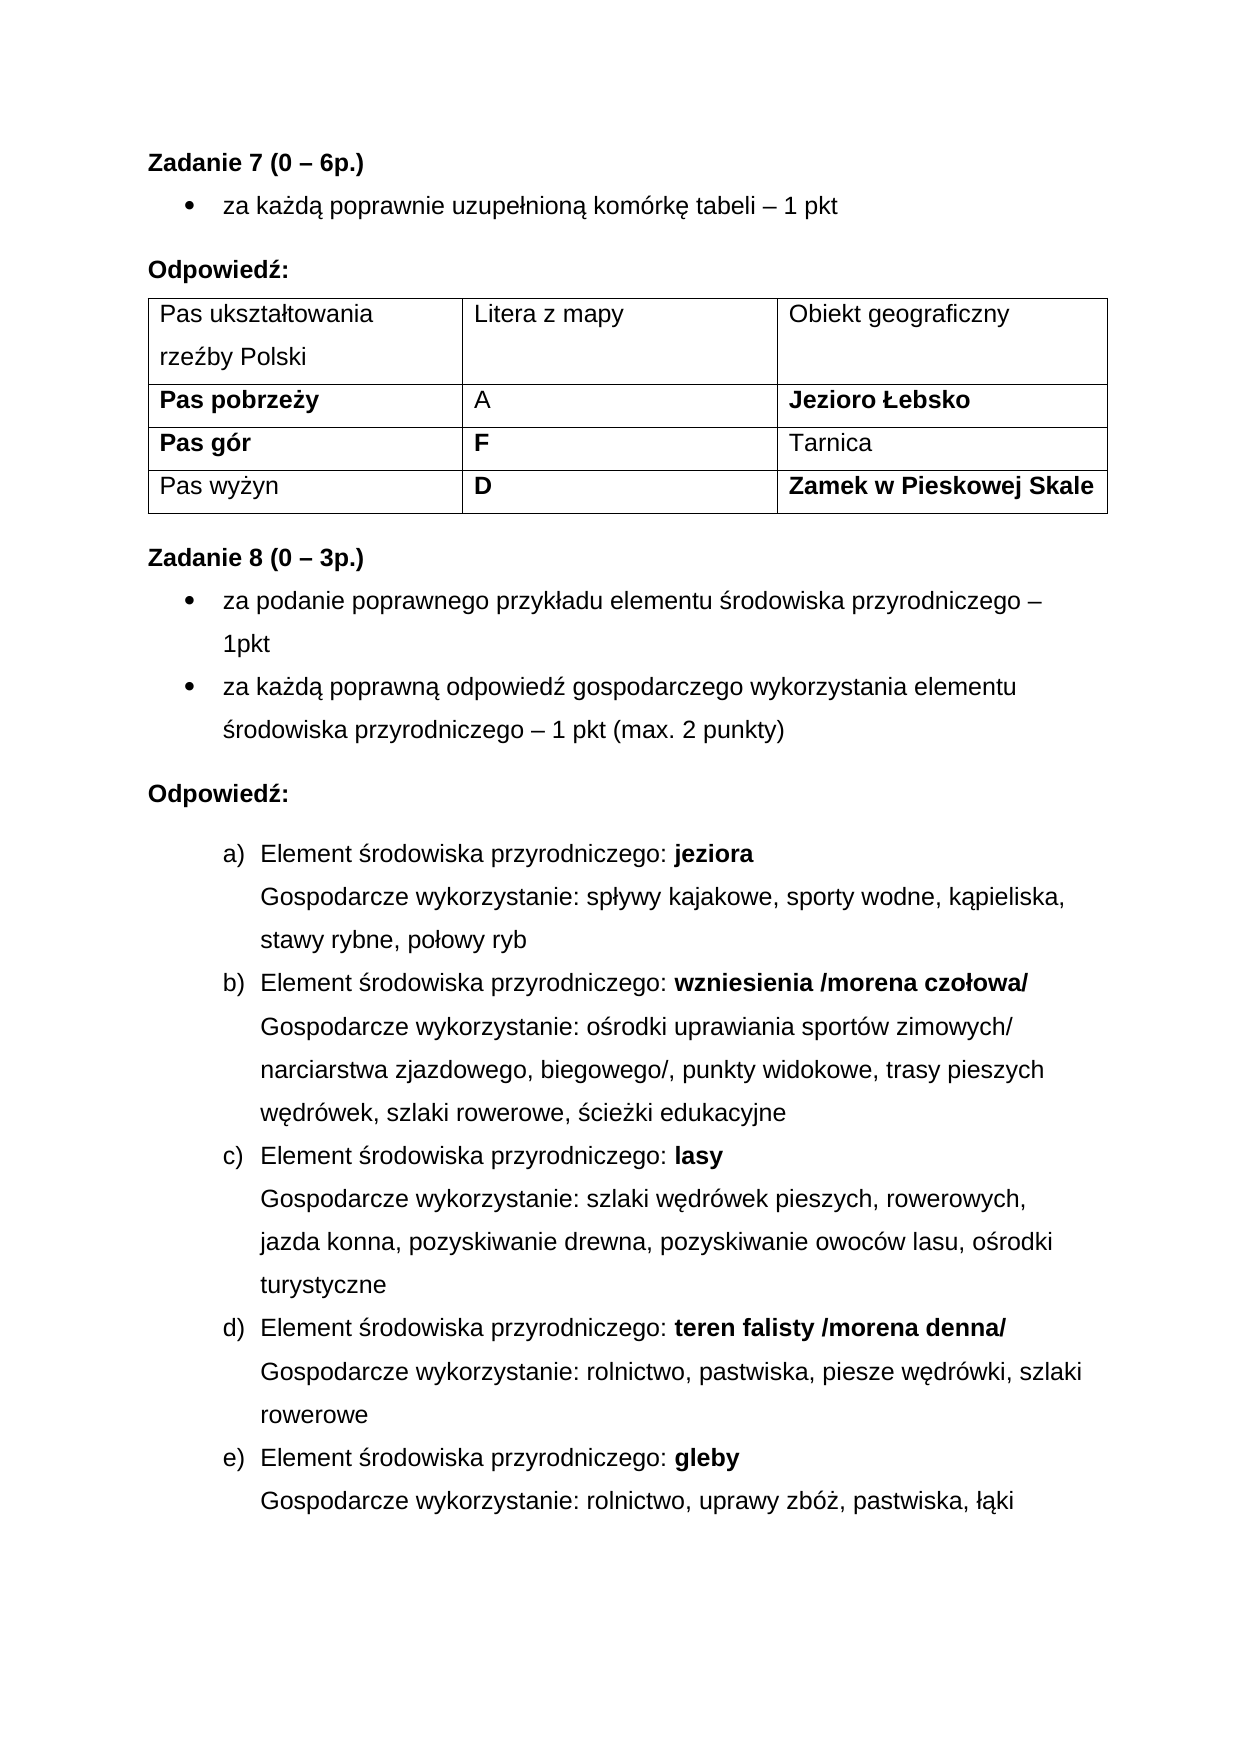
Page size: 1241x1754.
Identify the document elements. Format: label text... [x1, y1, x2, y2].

table_header Litera z mapy [463, 299, 777, 384]
text Zadanie 7 (0 – 6p.) [148, 148, 1093, 176]
text Odpowiedź: [148, 779, 1093, 808]
list Element środowiska przyrodniczego: gleby [223, 1443, 1093, 1471]
list Gospodarcze wykorzystanie: rolnictwo, uprawy zbóż, pastwiska, łąki [260, 1486, 1093, 1514]
text Zadanie 8 (0 – 3p.) [148, 542, 1093, 571]
table_cell Jezioro Łebsko [778, 385, 1107, 427]
table_cell A [463, 385, 777, 427]
table_cell Tarnica [778, 428, 1107, 470]
table_cell Pas pobrzeży [149, 385, 462, 427]
table_cell F [463, 428, 777, 470]
text Odpowiedź: [148, 255, 1093, 283]
list za podanie poprawnego przykładu elementu środowiska przyrodniczego – 1pkt [185, 586, 1093, 658]
list Element środowiska przyrodniczego: jeziora [223, 839, 1093, 868]
list Element środowiska przyrodniczego: teren falisty /morena denna/ [223, 1313, 1093, 1342]
table_header Obiekt geograficzny [778, 299, 1107, 384]
list Element środowiska przyrodniczego: lasy [223, 1141, 1093, 1169]
table_cell D [463, 471, 777, 513]
table_cell Pas gór [149, 428, 462, 470]
list Element środowiska przyrodniczego: wzniesienia /morena czołowa/ [223, 968, 1093, 997]
table_cell Zamek w Pieskowej Skale [778, 471, 1107, 513]
list za każdą poprawną odpowiedź gospodarczego wykorzystania elementu środowiska przyrodniczego – 1 pkt (max. 2 punkty) [185, 672, 1093, 744]
list Gospodarcze wykorzystanie: szlaki wędrówek pieszych, rowerowych, jazda konna, pozyskiwanie drewna, pozyskiwanie owoców lasu, ośrodki turystyczne [260, 1184, 1093, 1299]
table_cell Pas wyżyn [149, 471, 462, 513]
list Gospodarcze wykorzystanie: ośrodki uprawiania sportów zimowych/ narciarstwa zjazdowego, biegowego/, punkty widokowe, trasy pieszych wędrówek, szlaki rowerowe, ścieżki edukacyjne [260, 1011, 1093, 1126]
list za każdą poprawnie uzupełnioną komórkę tabeli – 1 pkt [185, 191, 1093, 219]
list Gospodarcze wykorzystanie: rolnictwo, pastwiska, piesze wędrówki, szlaki rowerowe [260, 1356, 1093, 1428]
list Gospodarcze wykorzystanie: spływy kajakowe, sporty wodne, kąpieliska, stawy rybne, połowy ryb [260, 882, 1093, 954]
table_header Pas ukształtowania rzeźby Polski [149, 299, 462, 384]
